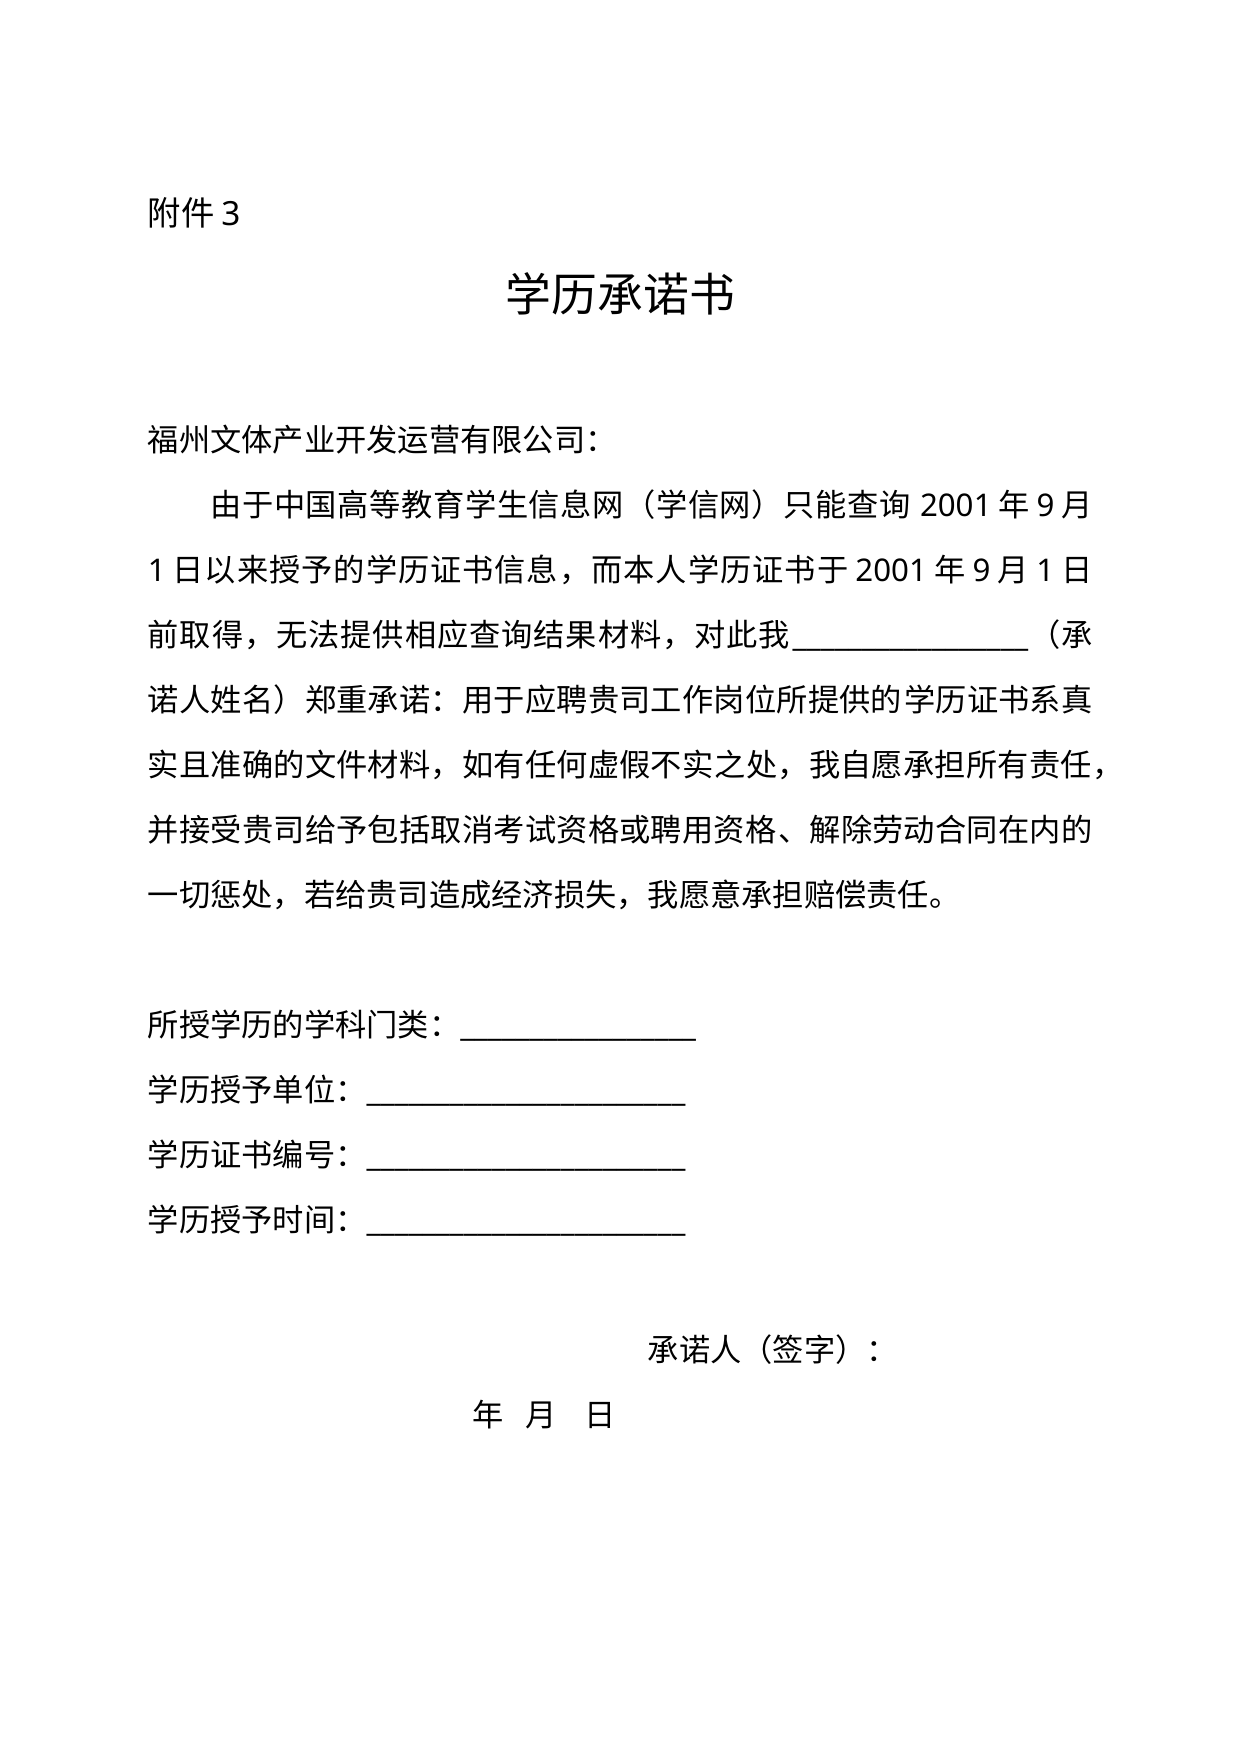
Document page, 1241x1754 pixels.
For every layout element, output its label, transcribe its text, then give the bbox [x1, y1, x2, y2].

text 学历承诺书 [148, 243, 1093, 341]
text 由于中国高等教育学生信息网（学信网）只能查询2001年9月1日以来授予的学历证书信息，而本人学历证书于2001年9月1日前取得，无法提供相应查询结果材料，对此我_________________（承诺人姓名）郑重承诺：用于应聘贵司工作岗位所提供的学历证书系真实且准确的文件材料，如有任何虚假不实之处，我自愿承担所有责任，并接受贵司给予包括取消考试资格或聘用资格、解除劳动合同在内的一切惩处，若给贵司造成经济损失，我愿意承担赔偿责任。 [148, 471, 1093, 926]
text 学历授予时间：_______________________ [148, 1186, 1093, 1251]
text 学历授予单位：_______________________ [148, 1056, 1093, 1121]
text 年 月 日 [148, 1381, 1093, 1446]
text 福州文体产业开发运营有限公司： [148, 406, 1093, 471]
text 附件3 [148, 178, 1093, 243]
text 所授学历的学科门类：_________________ [148, 991, 1093, 1056]
text 学历证书编号：_______________________ [148, 1121, 1093, 1186]
text 承诺人（签字）： [148, 1316, 1093, 1381]
